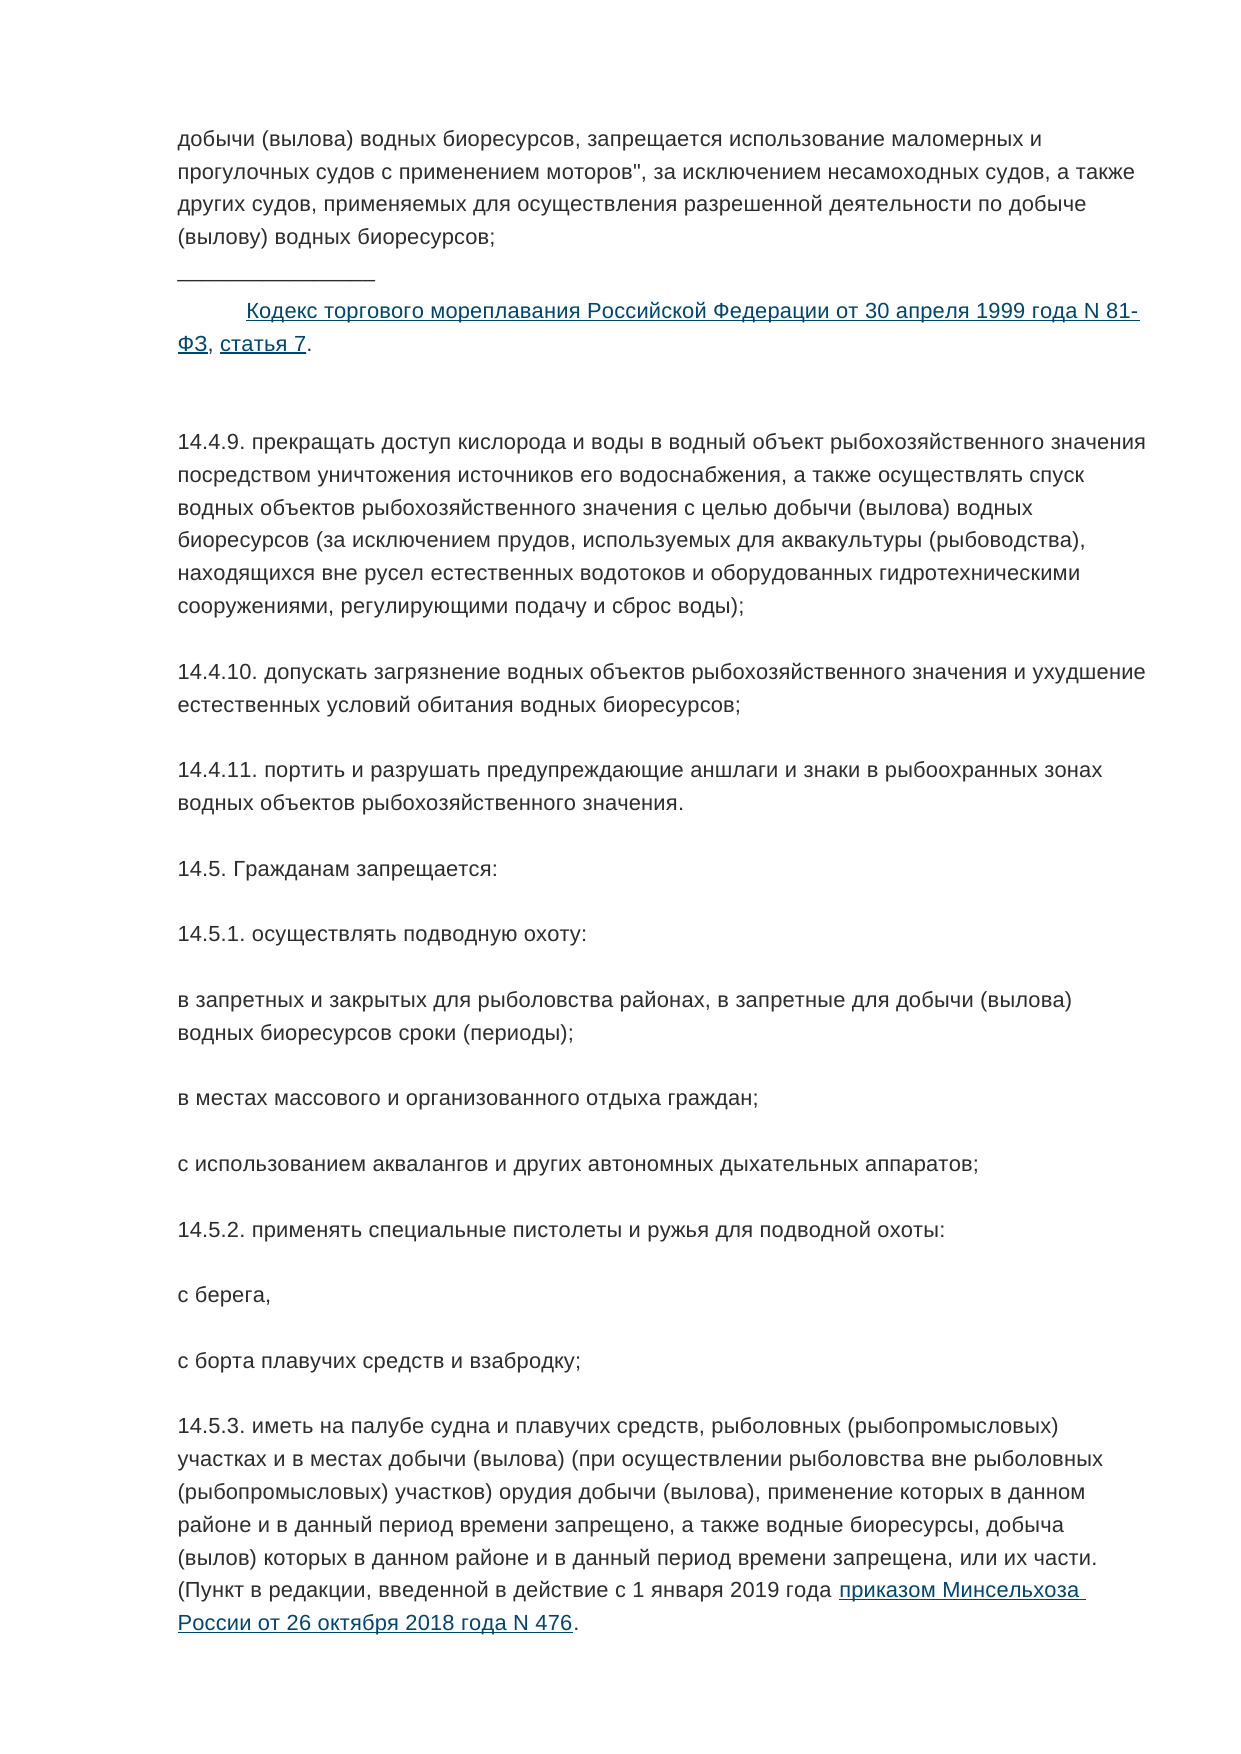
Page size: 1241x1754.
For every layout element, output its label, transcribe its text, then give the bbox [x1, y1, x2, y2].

text 14.4.10. допускать загрязнение водных объектов рыбохозяйственного значения и ухудшение естественных условий обитания водных биоресурсов; [177, 651, 1152, 749]
text 14.5.2. применять специальные пистолеты и ружья для подводной охоты: с берега, с борта плавучих средств и взабродку; [177, 1209, 1152, 1406]
text 14.5.1. осуществлять подводную охоту: в запретных и закрытых для рыболовства районах, в запретные для добычи (вылова) водных биоресурсов сроки (периоды); в местах массового и организованного отдыха граждан; с использованием аквалангов и других автономных дыхательных аппаратов; [177, 913, 1152, 1209]
text 14.4.9. прекращать доступ кислорода и воды в водный объект рыбохозяйственного значения посредством уничтожения источников его водоснабжения, а также осуществлять спуск водных объектов рыбохозяйственного значения с целью добычи (вылова) водных биоресурсов (за исключением прудов, используемых для аквакультуры (рыбоводства), находящихся вне русел естественных водотоков и оборудованных гидротехническими сооружениями, регулирующими подачу и сброс воды); [177, 421, 1152, 651]
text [177, 118, 1152, 421]
text 14.5. Гражданам запрещается: [177, 848, 1152, 913]
text 14.4.11. портить и разрушать предупреждающие аншлаги и знаки в рыбоохранных зонах водных объектов рыбохозяйственного значения. [177, 749, 1152, 848]
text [177, 1406, 1152, 1635]
